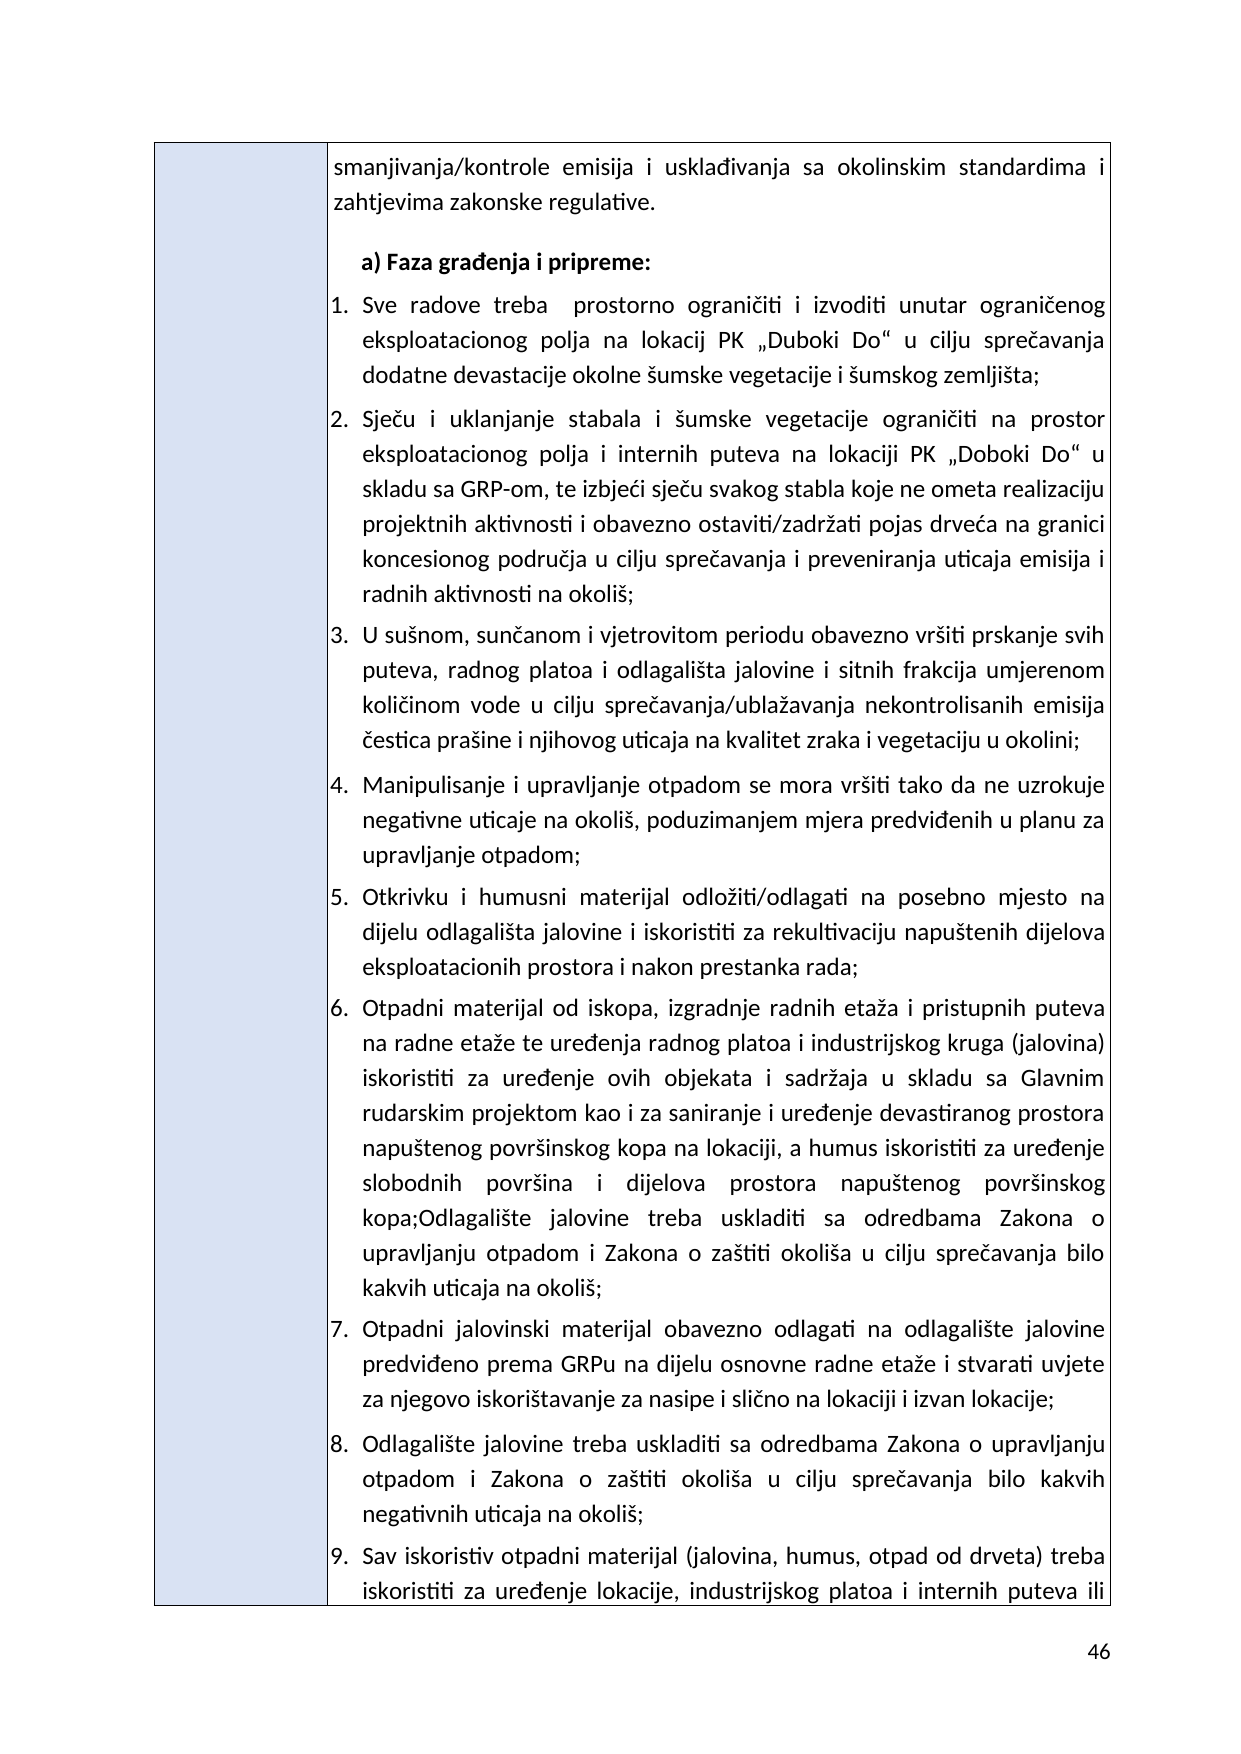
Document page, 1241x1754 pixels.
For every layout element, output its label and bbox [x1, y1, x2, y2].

table_cell [328, 143, 1110, 1605]
table_cell [155, 143, 327, 1605]
